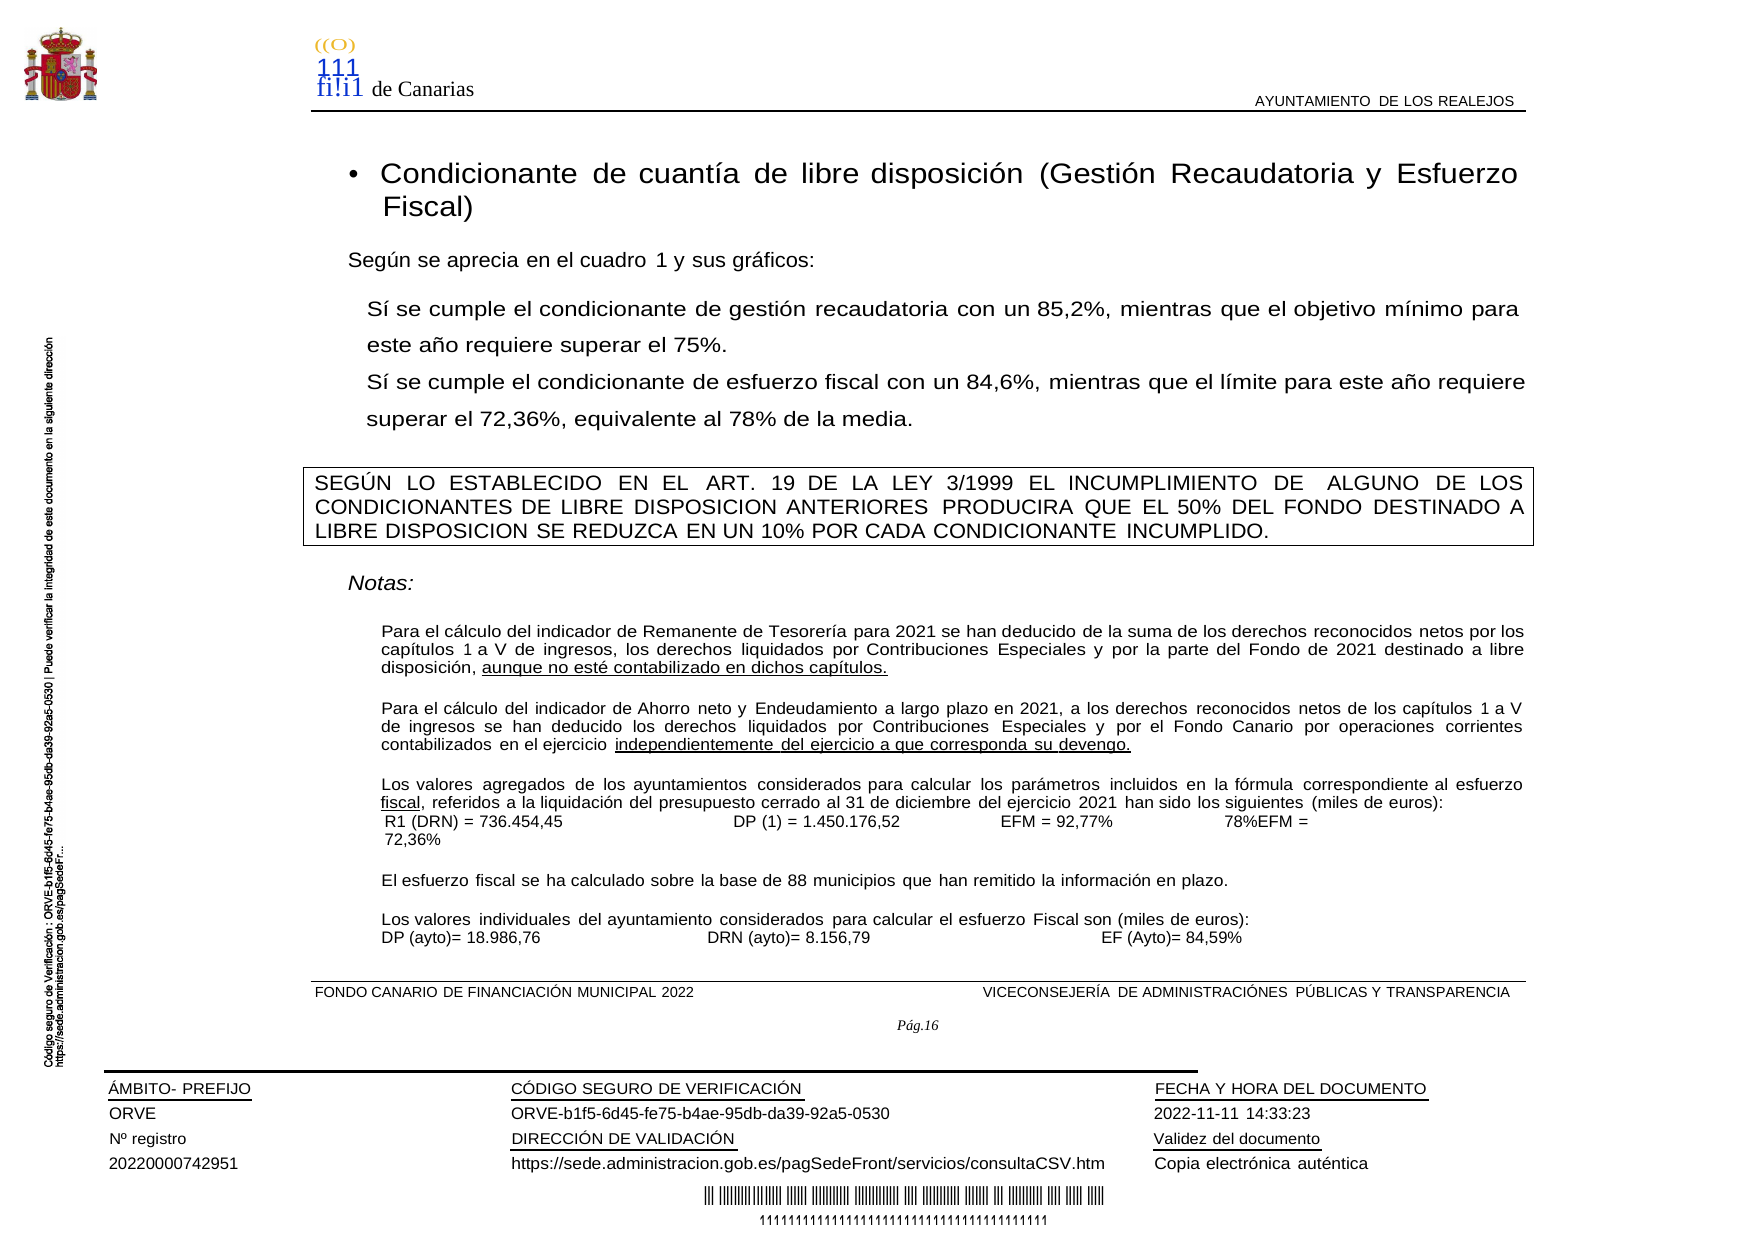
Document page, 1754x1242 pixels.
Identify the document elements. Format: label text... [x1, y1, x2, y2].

text El esfuerzo fiscal se ha calculado sobre la base de 88 municipios que han remitido la información en plazo. Los valores individuales del ayuntamiento considerados para calcular el esfuerzo Fiscal son (miles de euros): [381, 850, 1250, 929]
text Los valores agregados de los ayuntamientos considerados para calcular los parámetros incluidos en la fórmula correspondiente al esfuerzo fiscal, referidos a la liquidación del presupuesto cerrado al 31 de diciembre del ejercicio 2021 han sido los siguientes (miles de euros): [380, 776, 1523, 813]
text Para el cálculo del indicador de Ahorro neto y Endeudamiento a largo plazo en 2021, a los derechos reconocidos netos de los capítulos 1 a V de ingresos se han deducido los derechos liquidados por Contribuciones Especiales y por el Fondo Canario por operaciones corrientes contabilizados en el ejercicio independientemente del ejercicio a que corresponda su devengo. [381, 699, 1523, 754]
text Notas: [348, 571, 1539, 594]
text FONDO CANARIO DE FINANCIACIÓN MUNICIPAL 2022 VICECONSEJERÍA DE ADMINISTRACIÓNES PÚBLICAS Y TRANSPARENCIA [314, 983, 1518, 1000]
text R1 (DRN) = 736.454,45 DP (1) = 1.450.176,52 EFM = 92,77% 78%EFM = 72,36% [384, 813, 1308, 849]
text Sí se cumple el condicionante de gestión recaudatoria con un 85,2%, mientras que el objetivo mínimo para este año requiere superar el 75%. [367, 297, 1539, 357]
text DP (ayto)= 18.986,76 DRN (ayto)= 8.156,79 EF (Ayto)= 84,59% [381, 929, 1244, 947]
text Para el cálculo del indicador de Remanente de Tesorería para 2021 se han deducido de la suma de los derechos reconocidos netos por los capítulos 1 a V de ingresos, los derechos liquidados por Contribuciones Especiales y por la parte del Fondo de 2021 destinado a libre disposición, aunque no esté contabilizado en dichos capítulos. [381, 622, 1524, 677]
text SEGÚN LO ESTABLECIDO EN EL ART. 19 DE LA LEY 3/1999 EL INCUMPLIMIENTO DE ALGUNO DE LOS CONDICIONANTES DE LIBRE DISPOSICION ANTERIORES PRODUCIRA QUE EL 50% DEL FONDO DESTINADO A LIBRE DISPOSICION SE REDUZCA EN UN 10% POR CADA CONDICIONANTE INCUMPLIDO. [314, 470, 1524, 543]
text Sí se cumple el condicionante de esfuerzo fiscal con un 84,6%, mientras que el límite para este año requiere superar el 72,36%, equivalente al 78% de la media. [366, 370, 1539, 431]
text Según se aprecia en el cuadro 1 y sus gráficos: [348, 247, 1539, 271]
picture [42, 336, 66, 1067]
subtitle Condicionante de cuantía de libre disposición (Gestión Recaudatoria y Esfuerzo Fiscal) [348, 158, 1524, 222]
text Pág.16 [894, 1016, 941, 1033]
picture [24, 27, 97, 101]
